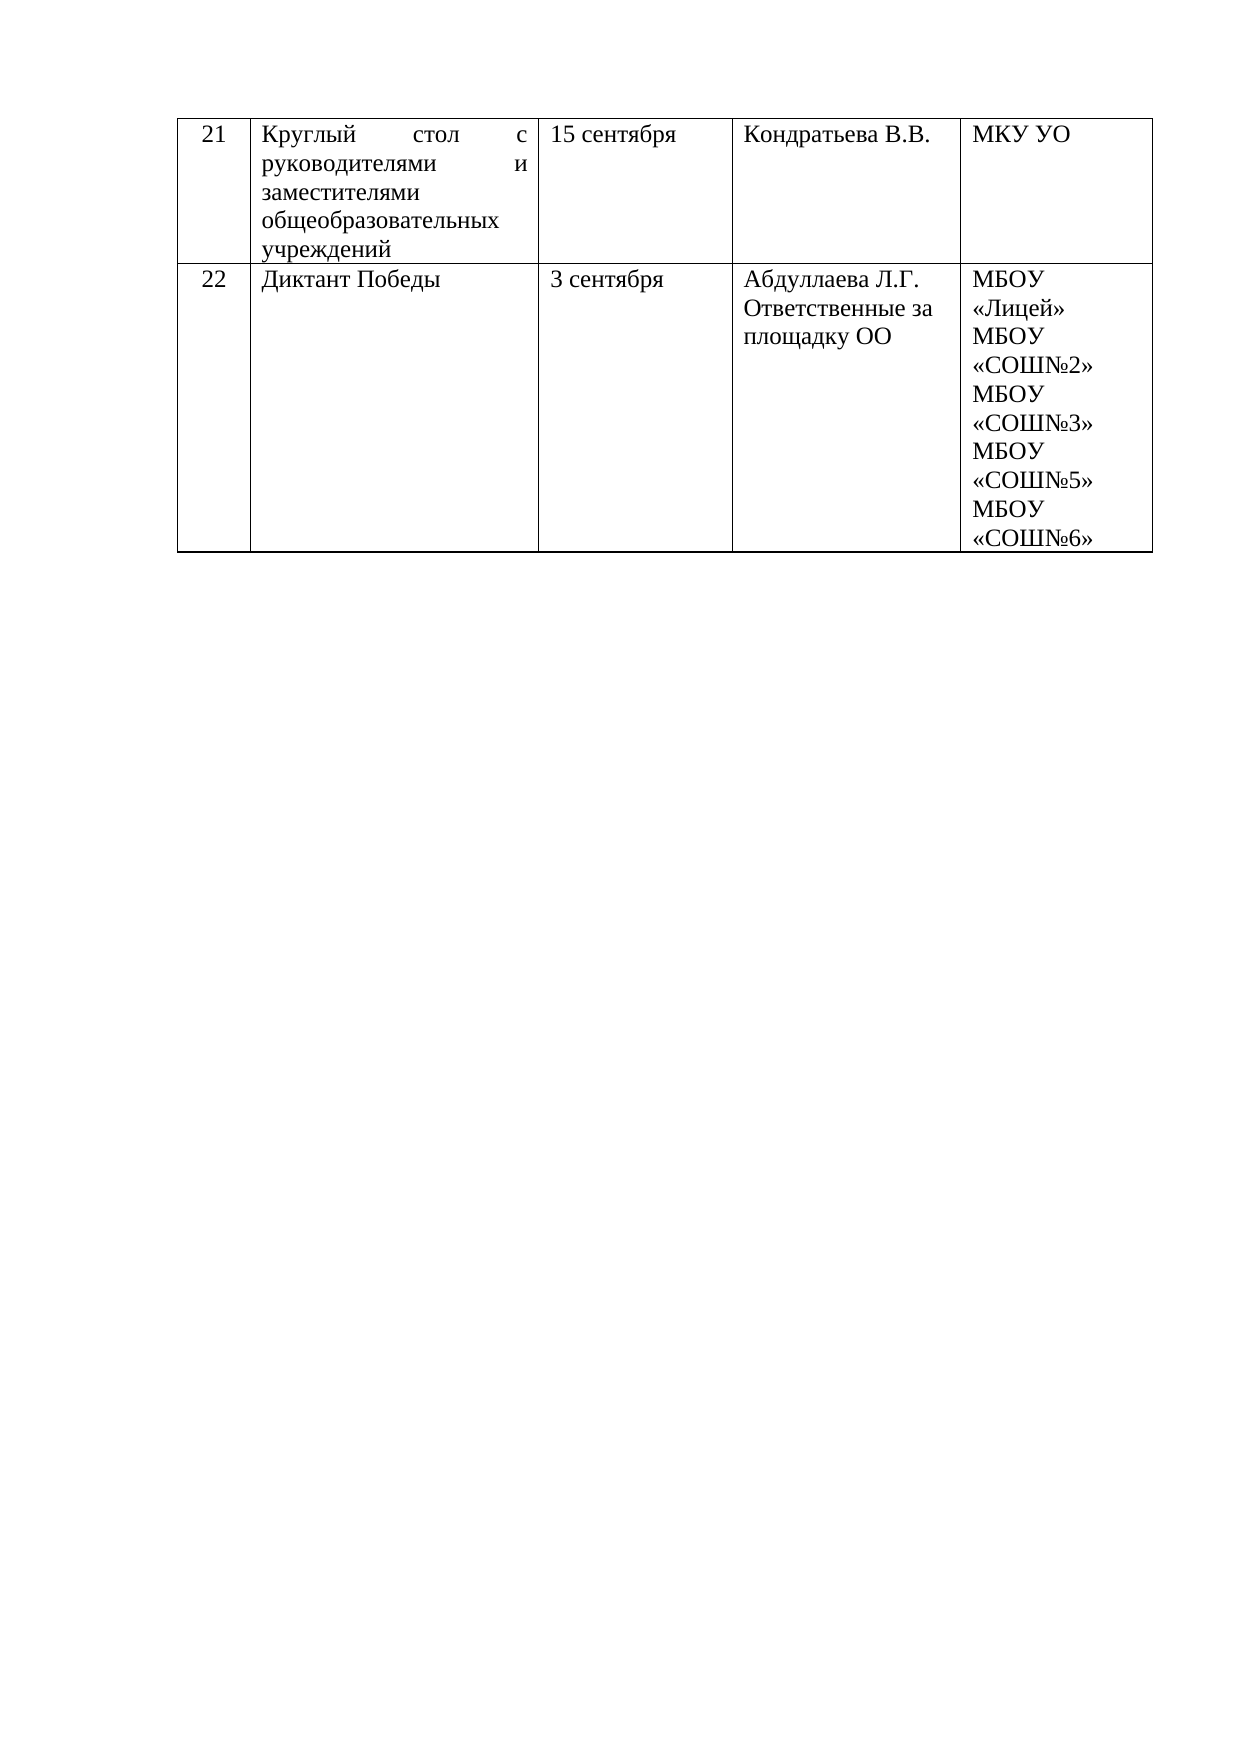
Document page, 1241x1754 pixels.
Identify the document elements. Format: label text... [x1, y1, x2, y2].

table_cell 3 сентября [539, 264, 732, 551]
table_cell МКУ УО [961, 119, 1152, 263]
table_cell 15 сентября [539, 119, 732, 263]
table_cell Абдуллаева Л.Г. Ответственные за площадку ОО [733, 264, 960, 551]
table_cell Диктант Победы [251, 264, 538, 551]
table_cell 21 [178, 119, 250, 263]
table_cell Кондратьева В.В. [733, 119, 960, 263]
table_cell 22 [178, 264, 250, 551]
table_cell Круглый стол с руководителями и заместителями общеобразовательных учреждений [251, 119, 538, 263]
table_cell МБОУ «Лицей» МБОУ «СОШ№2» МБОУ «СОШ№3» МБОУ «СОШ№5» МБОУ «СОШ№6» [961, 264, 1152, 551]
